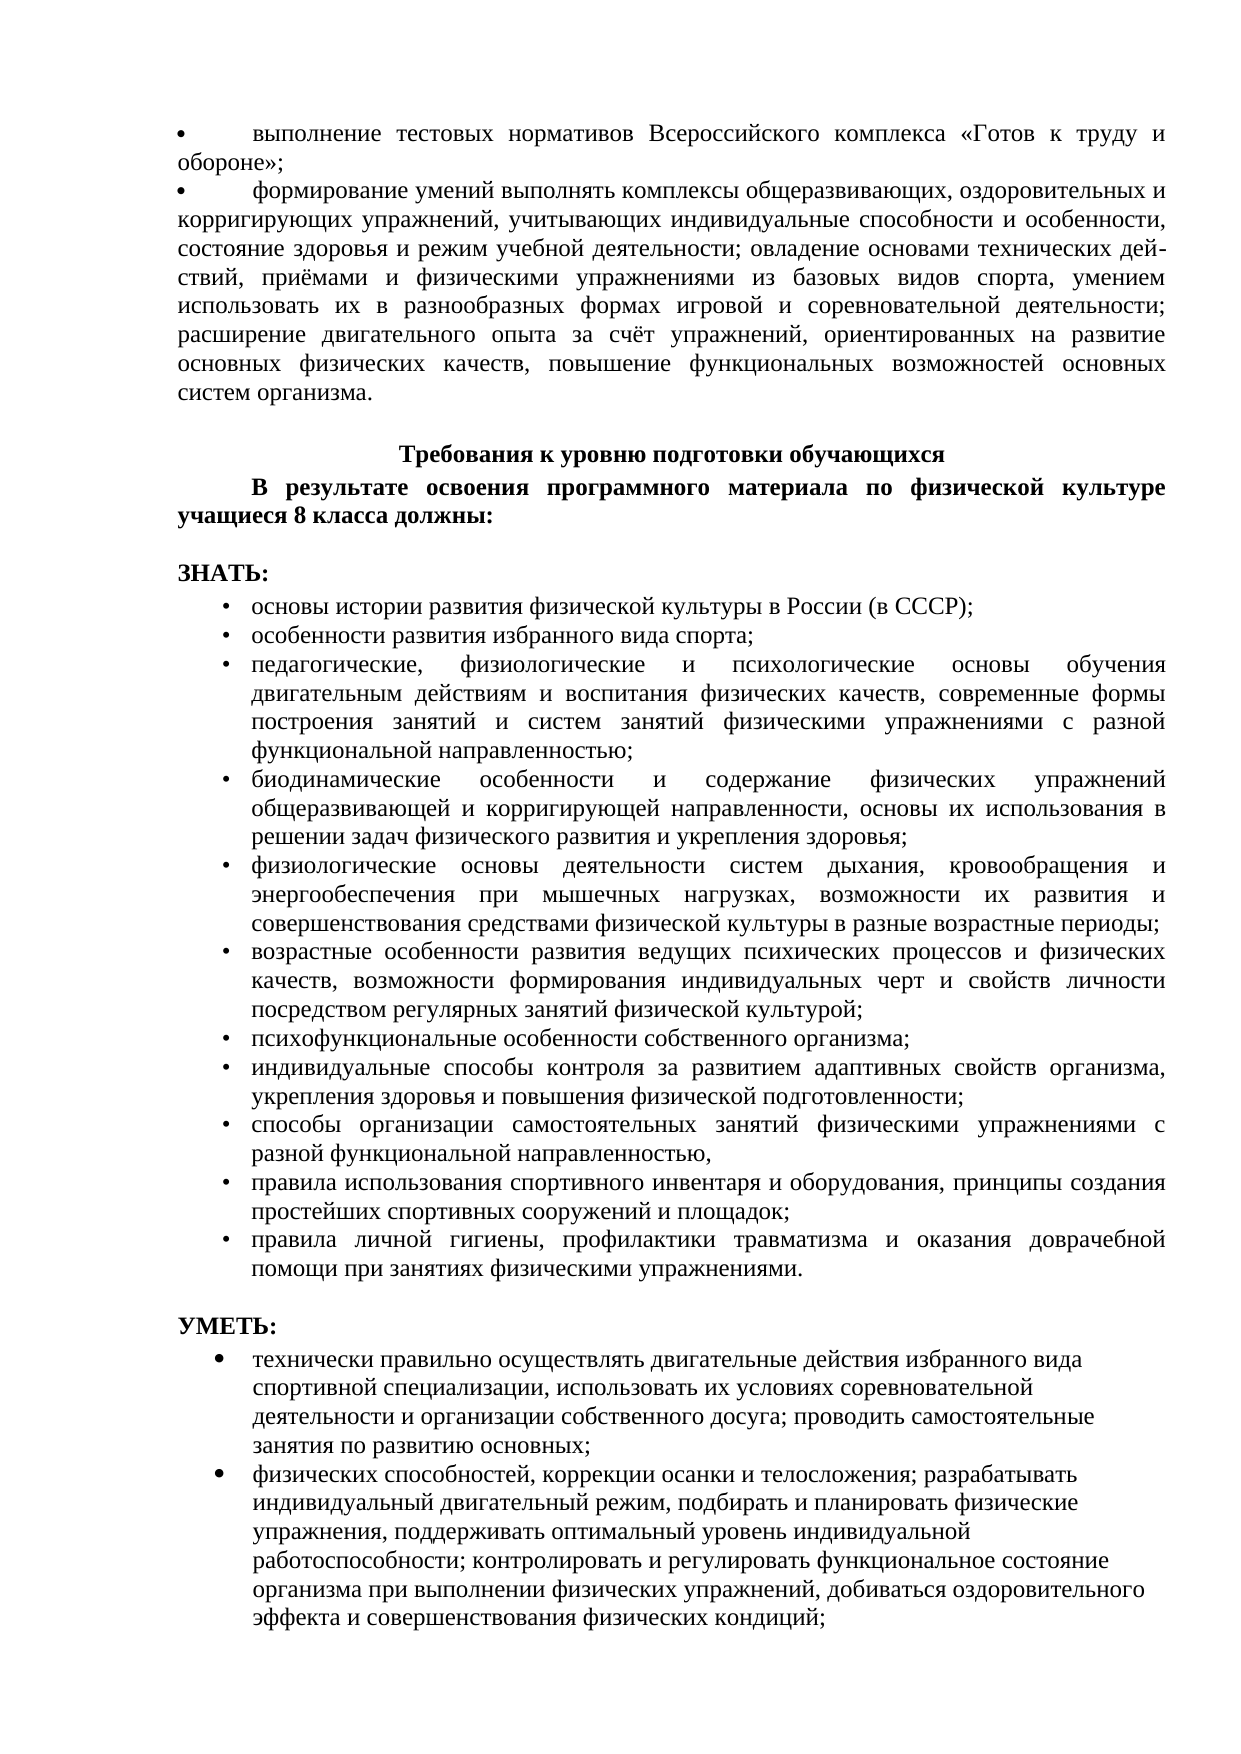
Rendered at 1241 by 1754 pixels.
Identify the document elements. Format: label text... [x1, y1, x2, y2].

list физиологические основы деятельности систем дыхания, кровообращения и энергообеспечения при мышечных нагрузках, возможности их развития и совершенствования средствами физической культуры в разные возрастные периоды; [222, 850, 1167, 936]
list индивидуальные способы контроля за развитием адаптивных свойств организма, укрепления здоровья и повышения физической подготовленности; [222, 1052, 1167, 1109]
list • правила личной гигиены, профилактики травматизма и оказания доврачебной помощи при занятиях физическими упражнениями. [222, 1224, 1167, 1282]
list психофункциональные особенности собственного организма; [222, 1023, 1167, 1052]
list способы организации самостоятельных занятий физическими упражнениями с разной функциональной направленностью, [222, 1109, 1167, 1167]
list возрастные особенности развития ведущих психических процессов и физических качеств, возможности формирования индивидуальных черт и свойств личности посредством регулярных занятий физической культурой; [222, 936, 1167, 1023]
list формирование умений выполнять комплексы общеразвивающих, оздоровительных и корригирующих упражнений, учитывающих индивидуальные способности и особенности, состояние здоровья и режим учебной деятельности; овладение основами технических действий, приёмами и физическими упражнениями из базовых видов спорта, умением использовать их в разнообразных формах игровой и соревновательной деятельности; расширение двигательного опыта за счёт упражнений, ориентированных на развитие основных физических качеств, повышение функциональных возможностей основных систем организма. [177, 176, 1167, 406]
list правила использования спортивного инвентаря и оборудования, принципы создания простейших спортивных сооружений и площадок; [222, 1167, 1167, 1224]
list биодинамические особенности и содержание физических упражнений общеразвивающей и корригирующей направленности, основы их использования в решении задач физического развития и укрепления здоровья; [222, 764, 1167, 850]
text В результате освоения программного материала по физической культуре учащиеся 8 класса должны: [177, 472, 1167, 529]
subtitle Требования к уровню подготовки обучающихся [177, 439, 1167, 467]
list особенности развития избранного вида спорта; [222, 620, 1167, 649]
list педагогические, физиологические и психологические основы обучения двигательным действиям и воспитания физических качеств, современные формы построения занятий и систем занятий физическими упражнениями с разной функциональной направленностью; [222, 649, 1167, 764]
text ЗНАТЬ: [177, 558, 1167, 587]
list технически правильно осуществлять двигательные действия избранного вида спортивной специализации, использовать их условиях соревновательной деятельности и организации собственного досуга; проводить самостоятельные занятия по развитию основных; [215, 1344, 1167, 1459]
text УМЕТЬ: [177, 1311, 1167, 1339]
list выполнение тестовых нормативов Всероссийского комплекса «Готов к труду и обороне»; [177, 118, 1167, 176]
list основы истории развития физической культуры в России (в СССР); [222, 591, 1167, 620]
list физических способностей, коррекции осанки и телосложения; разрабатывать индивидуальный двигательный режим, подбирать и планировать физические упражнения, поддерживать оптимальный уровень индивидуальной работоспособности; контролировать и регулировать функциональное состояние организма при выполнении физических упражнений, добиваться оздоровительного эффекта и совершенствования физических кондиций; [215, 1459, 1167, 1631]
